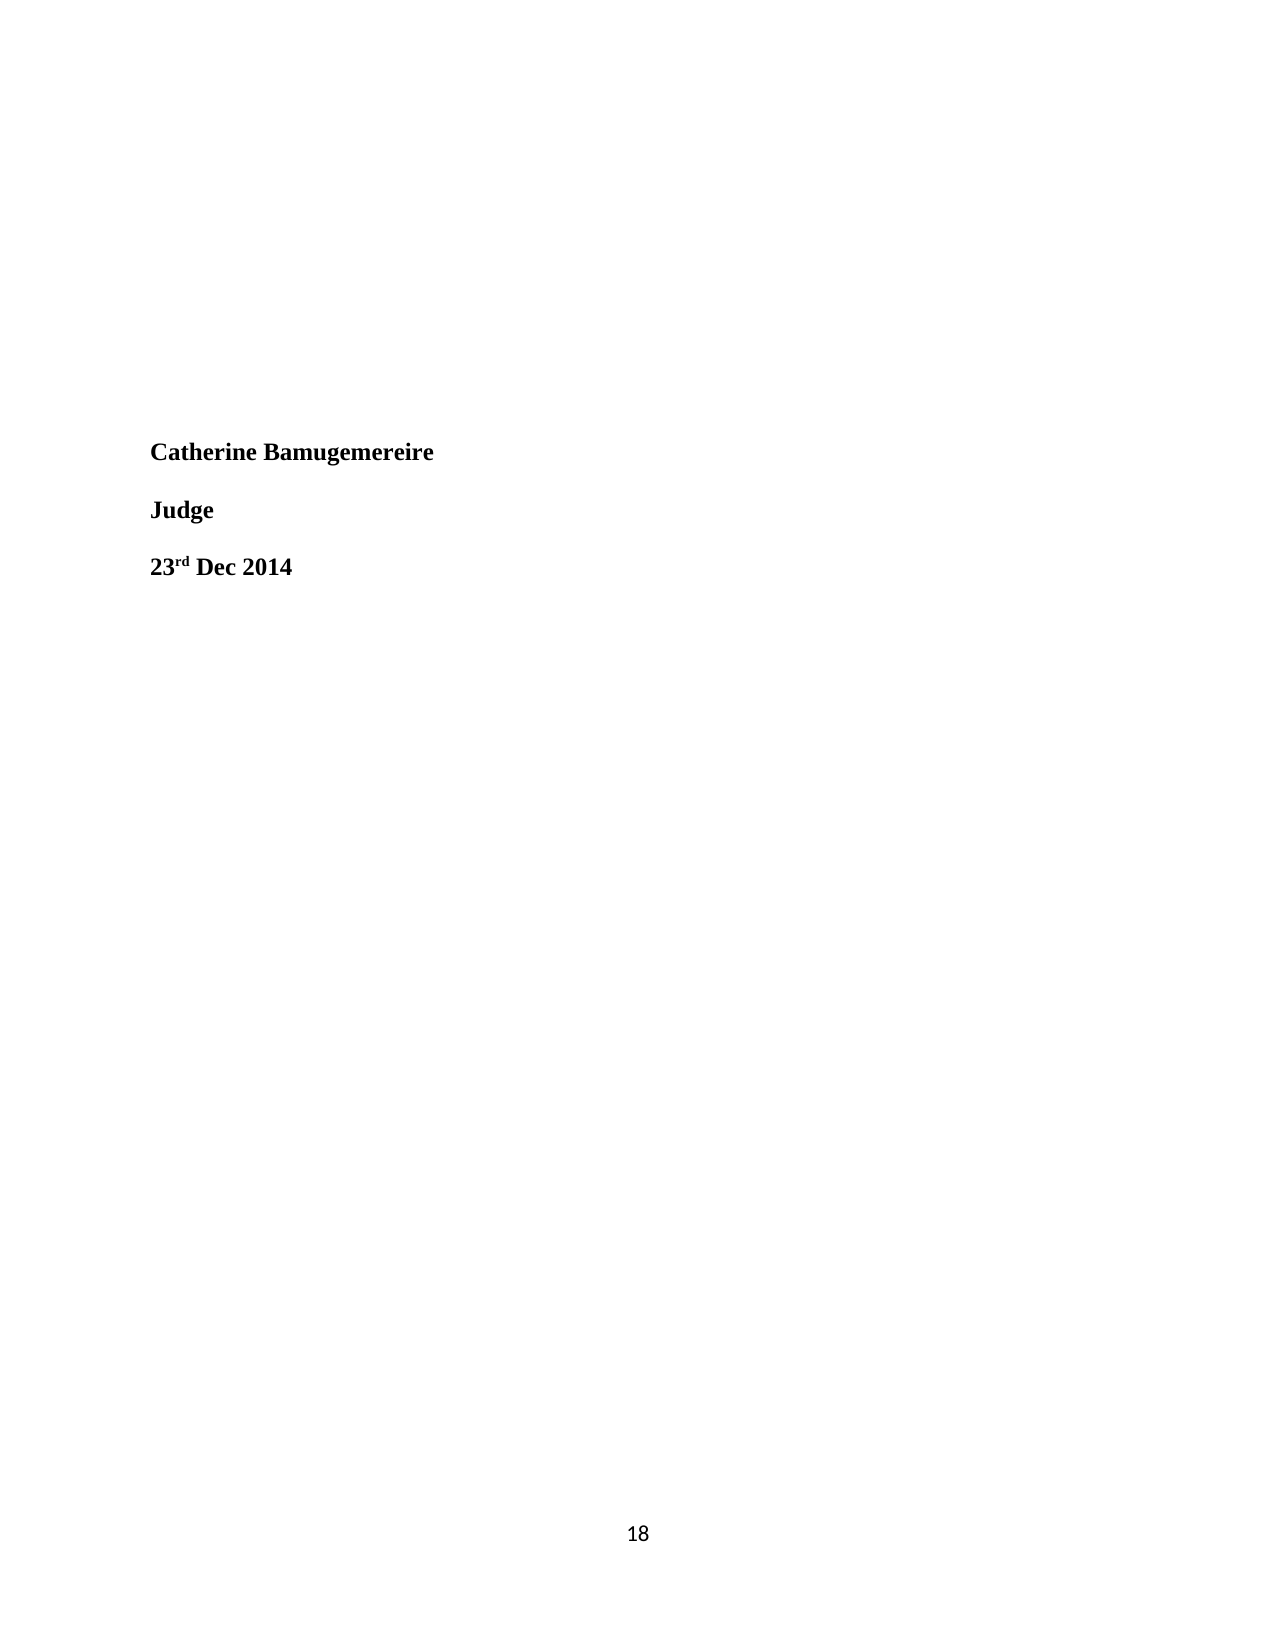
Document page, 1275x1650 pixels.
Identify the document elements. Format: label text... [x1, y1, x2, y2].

list 23rd Dec 2014 [150, 552, 1125, 581]
list Catherine Bamugemereire [150, 437, 1125, 466]
list Judge [150, 495, 1125, 524]
